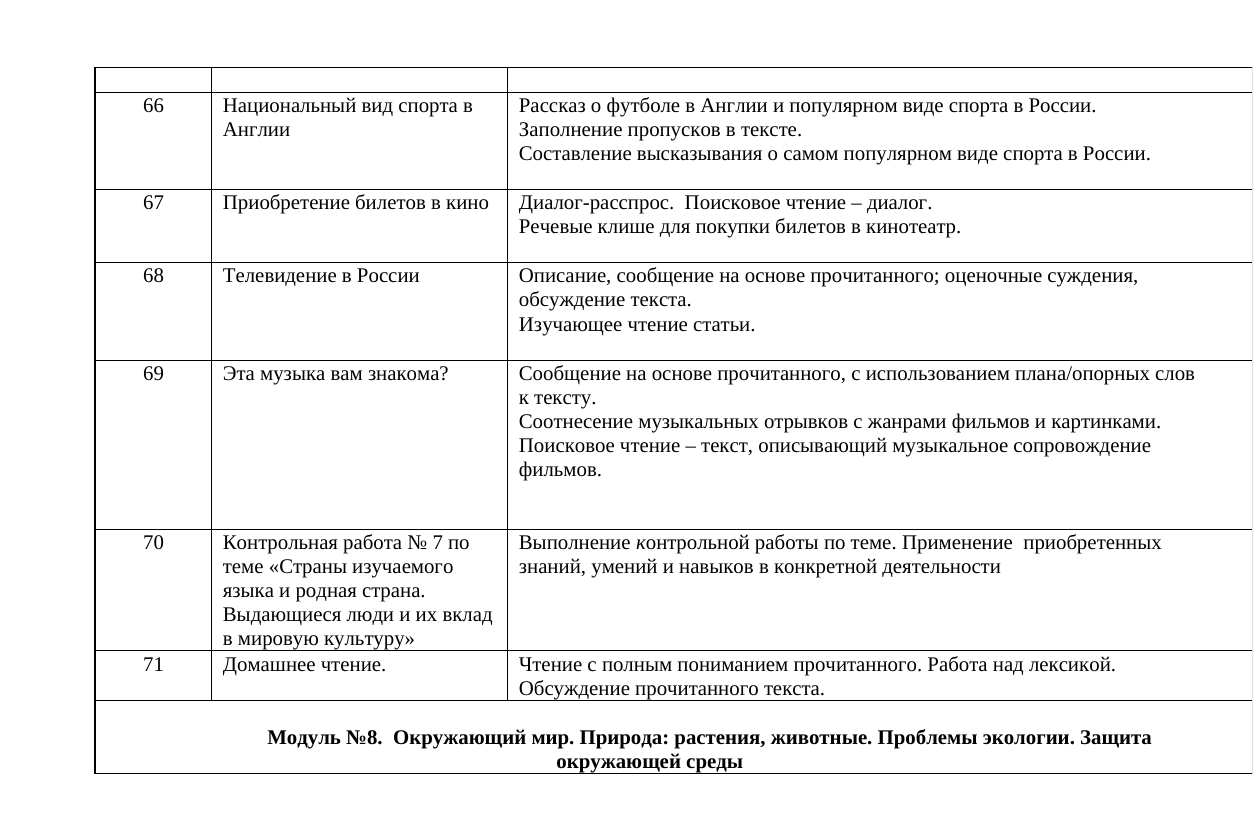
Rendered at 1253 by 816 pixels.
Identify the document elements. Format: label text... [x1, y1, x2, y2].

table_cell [212, 68, 507, 92]
table_cell 68 [96, 263, 211, 359]
table_cell 69 [96, 361, 211, 529]
table_cell Контрольная работа № 7 по теме «Страны изучаемого языка и родная страна. Выдающиеся люди и их вклад в мировую культуру» [212, 530, 507, 650]
table_cell Домашнее чтение. [212, 651, 507, 699]
table_cell 70 [96, 530, 211, 650]
table_cell 65 [96, 68, 211, 92]
table_cell 71 [96, 651, 211, 699]
table_cell Модуль №8. Окружающий мир. Природа: растения, животные. Проблемы экологии. Защита окружающей среды [96, 701, 1252, 773]
table_cell Эта музыка вам знакома? [212, 361, 507, 529]
table_cell 66 [96, 93, 211, 189]
table_cell Рассказ о футболе в Англии и популярном виде спорта в России. Заполнение пропусков в тексте. Составление высказывания о самом популярном виде спорта в России. [508, 93, 1252, 189]
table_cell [508, 68, 1252, 92]
table_cell Сообщение на основе прочитанного, с использованием плана/опорных слов к тексту. Соотнесение музыкальных отрывков с жанрами фильмов и картинками. Поисковое чтение – текст, описывающий музыкальное сопровождение фильмов. [508, 361, 1252, 529]
table_cell Телевидение в России [212, 263, 507, 359]
table_cell Выполнение контрольной работы по теме. Применение приобретенных знаний, умений и навыков в конкретной деятельности [508, 530, 1252, 650]
table_cell 67 [96, 190, 211, 262]
table_cell Чтение с полным пониманием прочитанного. Работа над лексикой. Обсуждение прочитанного текста. [508, 651, 1252, 699]
table_cell Приобретение билетов в кино [212, 190, 507, 262]
table_cell Описание, сообщение на основе прочитанного; оценочные суждения, обсуждение текста. Изучающее чтение статьи. [508, 263, 1252, 359]
table_cell Национальный вид спорта в Англии [212, 93, 507, 189]
table_cell Диалог-расспрос. Поисковое чтение – диалог. Речевые клише для покупки билетов в кинотеатр. [508, 190, 1252, 262]
